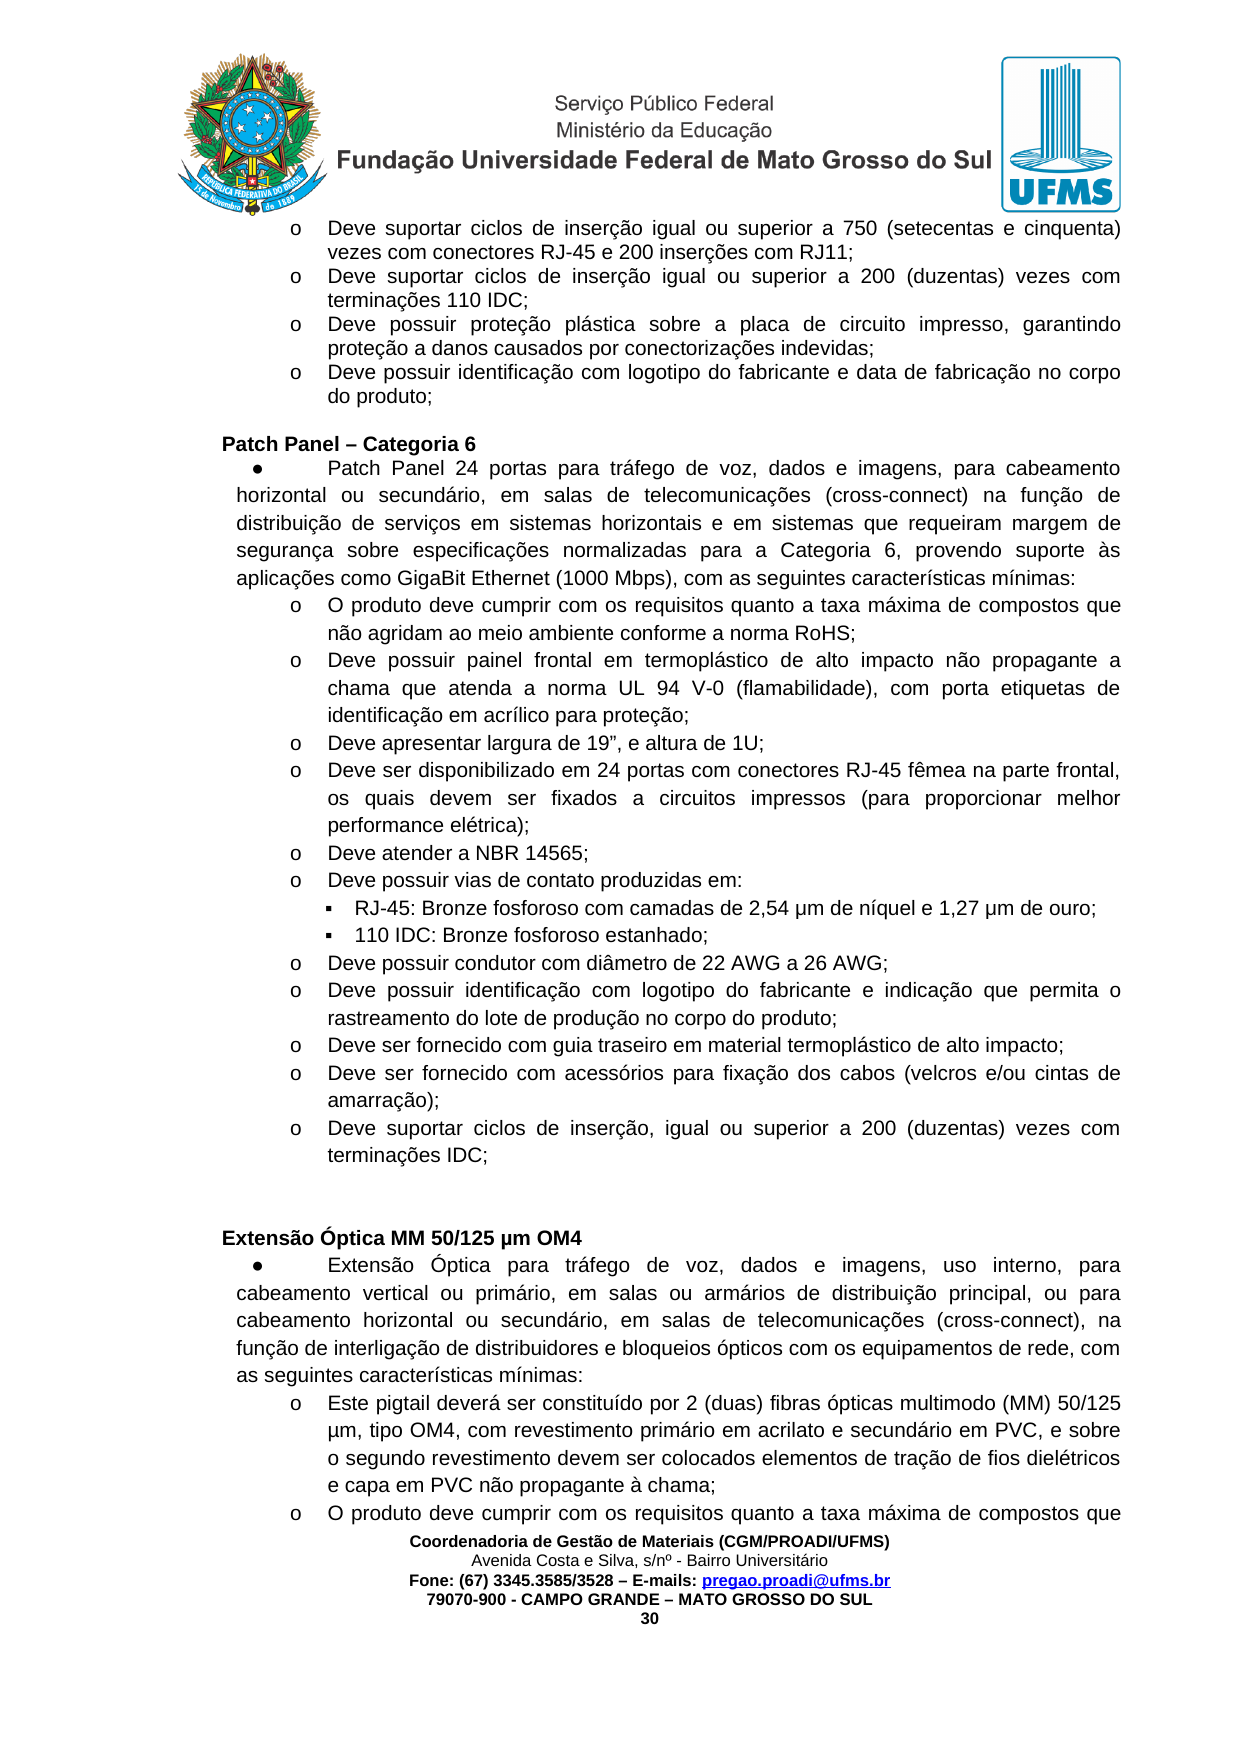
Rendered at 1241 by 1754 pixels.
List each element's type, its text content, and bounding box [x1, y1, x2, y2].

list Deve possuir painel frontal em termoplástico de alto impacto não propagante a chama que atenda a norma UL 94 V-0 (flamabilidade), com porta etiquetas de identificação em acrílico para proteção; [290, 648, 1122, 727]
picture [1004, 59, 1121, 210]
list Extensão Óptica para tráfego de voz, dados e imagens, uso interno, para cabeamento vertical ou primário, em salas ou armários de distribuição principal, ou para cabeamento horizontal ou secundário, em salas de telecomunicações (cross-connect), na função de interligação de distribuidores e bloqueios ópticos com os equipamentos de rede, com as seguintes características mínimas: [236, 1253, 1122, 1387]
list O produto deve cumprir com os requisitos quanto a taxa máxima de compostos que não agridam ao meio ambiente conforme a norma RoHS; [290, 593, 1122, 644]
list Deve atender a NBR 14565; [290, 841, 1122, 864]
list Deve ser fornecido com guia traseiro em material termoplástico de alto impacto; [290, 1033, 1122, 1057]
list Deve possuir vias de contato produzidas em: [290, 868, 1122, 892]
list Deve ser fornecido com acessórios para fixação dos cabos (velcros e/ou cintas de amarração); [290, 1061, 1122, 1112]
list Deve possuir condutor com diâmetro de 22 AWG a 26 AWG; [290, 951, 1122, 974]
text Patch Panel – Categoria 6 [222, 432, 1122, 456]
list Patch Panel 24 portas para tráfego de voz, dados e imagens, para cabeamento horizontal ou secundário, em salas de telecomunicações (cross-connect) na função de distribuição de serviços em sistemas horizontais e em sistemas que requeiram margem de segurança sobre especificações normalizadas para a Categoria 6, provendo suporte às aplicações como GigaBit Ethernet (1000 Mbps), com as seguintes características mínimas: [236, 456, 1122, 589]
list Deve possuir proteção plástica sobre a placa de circuito impresso, garantindo proteção a danos causados por conectorizações indevidas; [290, 312, 1122, 360]
list Deve ser disponibilizado em 24 portas com conectores RJ-45 fêmea na parte frontal, os quais devem ser fixados a circuitos impressos (para proporcionar melhor performance elétrica); [290, 758, 1122, 837]
list RJ-45: Bronze fosforoso com camadas de 2,54 μm de níquel e 1,27 μm de ouro; [325, 896, 1122, 919]
text Extensão Óptica MM 50/125 µm OM4 [222, 1226, 1122, 1249]
list Deve possuir identificação com logotipo do fabricante e data de fabricação no corpo do produto; [290, 360, 1122, 408]
list Deve suportar ciclos de inserção, igual ou superior a 200 (duzentas) vezes com terminações IDC; [290, 1116, 1122, 1167]
list O produto deve cumprir com os requisitos quanto a taxa máxima de compostos que não agridam ao meio ambiente conforme a norma RoHS; [290, 1501, 1122, 1524]
picture [177, 53, 1121, 216]
list Deve apresentar largura de 19”, e altura de 1U; [290, 731, 1122, 754]
list 110 IDC: Bronze fosforoso estanhado; [325, 923, 1122, 947]
list Deve suportar ciclos de inserção igual ou superior a 200 (duzentas) vezes com terminações 110 IDC; [290, 264, 1122, 312]
list Este pigtail deverá ser constituído por 2 (duas) fibras ópticas multimodo (MM) 50/125 µm, tipo OM4, com revestimento primário em acrilato e secundário em PVC, e sobre o segundo revestimento devem ser colocados elementos de tração de fios dielétricos e capa em PVC não propagante à chama; [290, 1391, 1122, 1497]
list Deve suportar ciclos de inserção igual ou superior a 750 (setecentas e cinquenta) vezes com conectores RJ-45 e 200 inserções com RJ11; [290, 216, 1122, 264]
list Deve possuir identificação com logotipo do fabricante e indicação que permita o rastreamento do lote de produção no corpo do produto; [290, 978, 1122, 1029]
